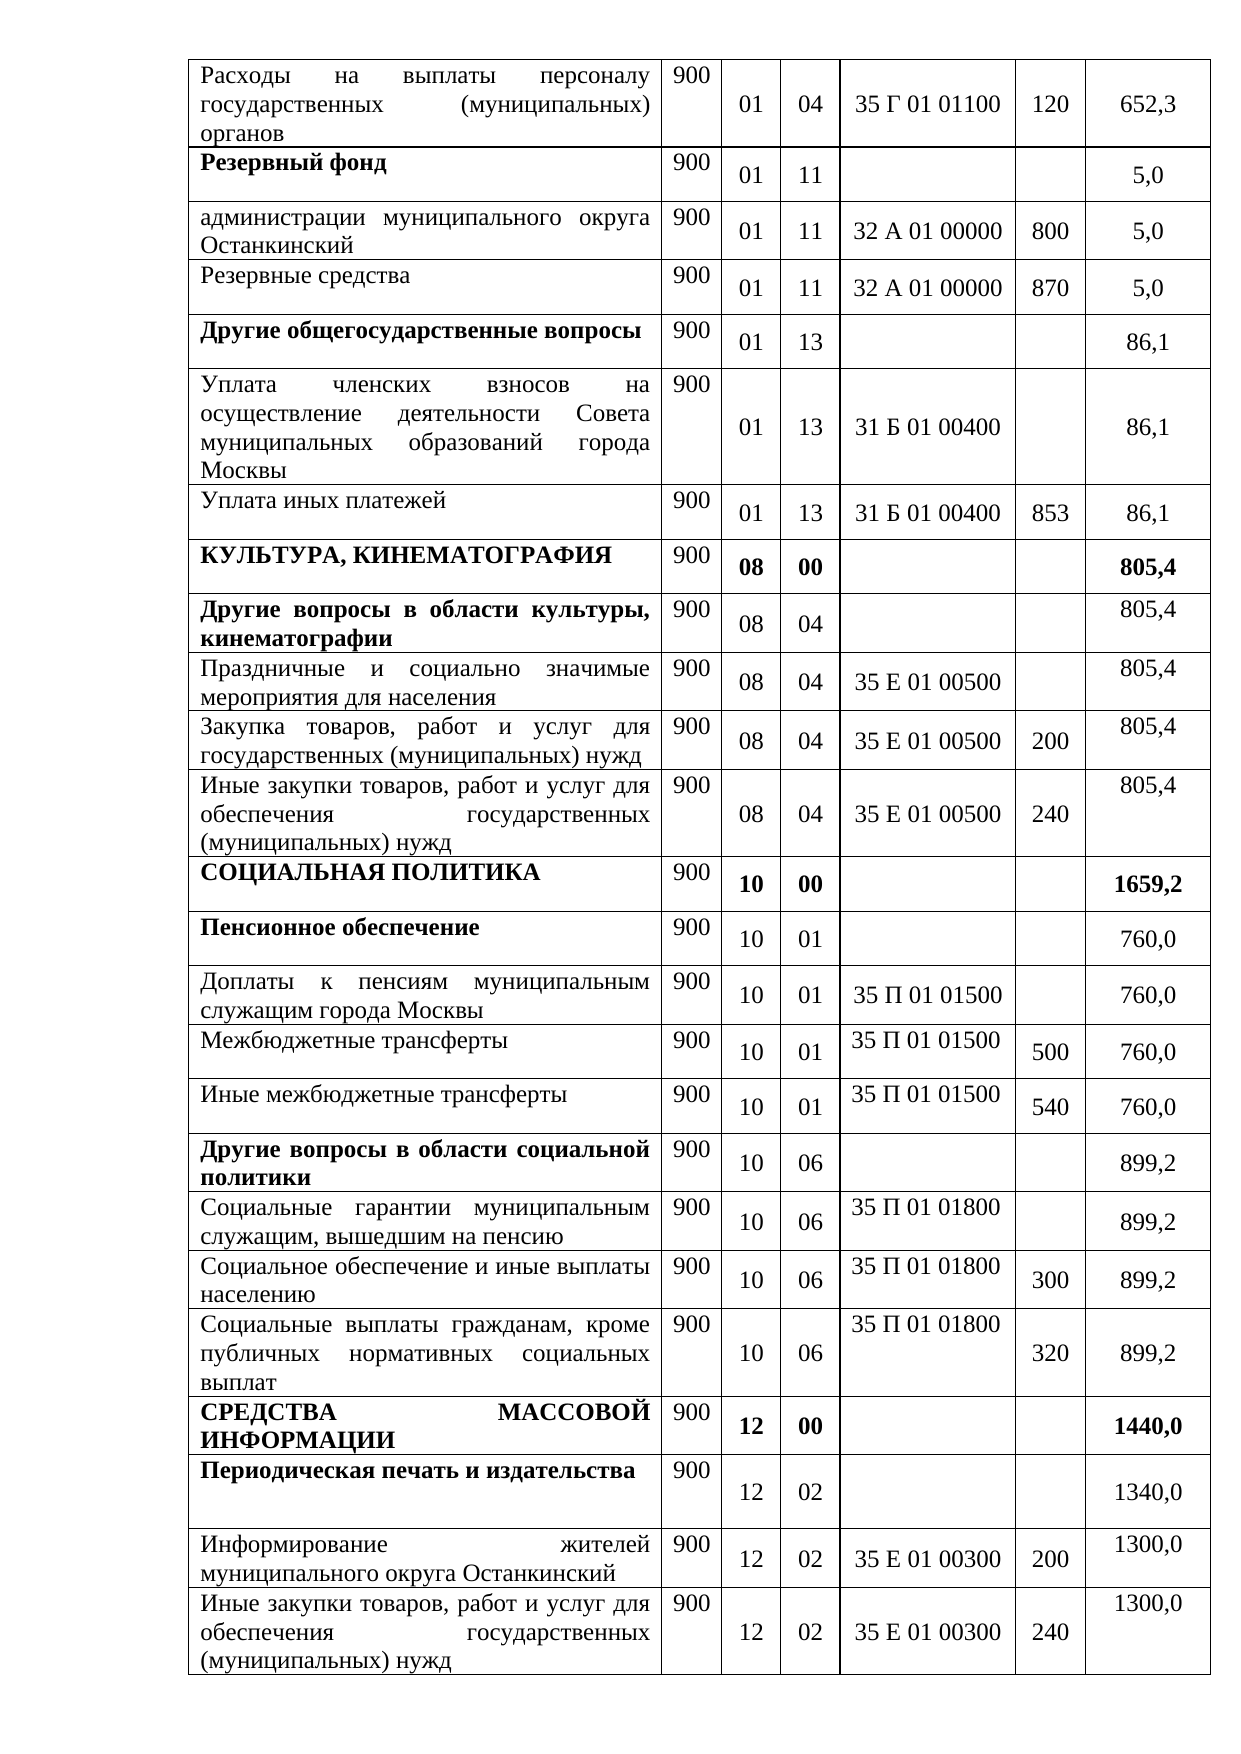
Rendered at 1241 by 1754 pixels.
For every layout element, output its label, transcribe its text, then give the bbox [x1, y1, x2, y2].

table_cell 5,0 [1086, 148, 1210, 201]
table_cell 01 [722, 315, 780, 368]
table_cell [1016, 1192, 1085, 1250]
table_cell [1016, 540, 1085, 593]
table_cell 86,1 [1086, 315, 1210, 368]
table_cell 35 Е 01 00500 [841, 711, 1015, 769]
table_cell [1016, 857, 1085, 911]
table_cell [1016, 966, 1085, 1024]
table_cell 900 [662, 1192, 721, 1250]
table_cell 10 [722, 1251, 780, 1308]
table_cell Праздничные и социально значимые мероприятия для населения [189, 653, 661, 710]
table_cell 900 [662, 148, 721, 201]
table_cell 08 [722, 540, 780, 593]
table_cell Уплата членских взносов на осуществление деятельности Совета муниципальных образований города Москвы [189, 369, 661, 484]
table_cell 35 Е 01 00300 [841, 1529, 1015, 1587]
table_cell Периодическая печать и издательства [189, 1455, 661, 1528]
table_cell Пенсионное обеспечение [189, 912, 661, 965]
table_cell 06 [781, 1134, 839, 1191]
table_cell 900 [662, 315, 721, 368]
table_cell 760,0 [1086, 912, 1210, 965]
table_cell [1016, 369, 1085, 484]
table_cell [841, 148, 1015, 201]
table_cell 805,4 [1086, 540, 1210, 593]
table_cell 760,0 [1086, 1079, 1210, 1133]
table_cell 899,2 [1086, 1134, 1210, 1191]
table_cell 900 [662, 1309, 721, 1396]
table_cell 86,1 [1086, 369, 1210, 484]
table_cell 760,0 [1086, 966, 1210, 1024]
table_cell 900 [662, 202, 721, 259]
table_cell 06 [781, 1309, 839, 1396]
table_cell 08 [722, 653, 780, 710]
table_cell 04 [781, 770, 839, 856]
table_cell 805,4 [1086, 770, 1210, 856]
table_cell [1016, 1397, 1085, 1454]
table_cell [1016, 1134, 1085, 1191]
table_cell [1016, 148, 1085, 201]
table_cell 10 [722, 857, 780, 911]
table_cell [1016, 653, 1085, 710]
table_cell [841, 315, 1015, 368]
table_cell 120 [1016, 60, 1085, 146]
table_cell 13 [781, 315, 839, 368]
table_cell 900 [662, 1588, 721, 1674]
table_cell 08 [722, 770, 780, 856]
table_cell 853 [1016, 485, 1085, 539]
table_cell 5,0 [1086, 260, 1210, 314]
table_cell 12 [722, 1455, 780, 1528]
table_cell Межбюджетные трансферты [189, 1025, 661, 1078]
table_cell Другие вопросы в области социальной политики [189, 1134, 661, 1191]
table_cell 900 [662, 1134, 721, 1191]
table_cell 900 [662, 540, 721, 593]
table_cell Резервный фонд [189, 148, 661, 201]
table_cell 240 [1016, 770, 1085, 856]
table_cell 200 [1016, 711, 1085, 769]
table_cell 12 [722, 1529, 780, 1587]
table_cell 00 [781, 857, 839, 911]
table_cell 01 [722, 260, 780, 314]
table_cell Иные закупки товаров, работ и услуг для обеспечения государственных (муниципальных) нужд [189, 770, 661, 856]
table_cell 02 [781, 1529, 839, 1587]
table_cell Резервные средства [189, 260, 661, 314]
table_cell 805,4 [1086, 653, 1210, 710]
table_cell [1016, 594, 1085, 652]
table_cell 300 [1016, 1251, 1085, 1308]
table_cell 02 [781, 1588, 839, 1674]
table_cell 900 [662, 369, 721, 484]
table_cell 320 [1016, 1309, 1085, 1396]
table_cell [841, 857, 1015, 911]
table_cell 35 П 01 01500 [841, 966, 1015, 1024]
table_cell 00 [781, 1397, 839, 1454]
table_cell 805,4 [1086, 711, 1210, 769]
table_cell 1300,0 [1086, 1588, 1210, 1674]
table_cell 1300,0 [1086, 1529, 1210, 1587]
table_cell 900 [662, 711, 721, 769]
table_cell 01 [722, 148, 780, 201]
table_cell 13 [781, 485, 839, 539]
table_cell 899,2 [1086, 1251, 1210, 1308]
table_cell 08 [722, 594, 780, 652]
table_cell [1016, 912, 1085, 965]
table_cell 04 [781, 711, 839, 769]
table_cell 10 [722, 1025, 780, 1078]
table_cell 900 [662, 260, 721, 314]
table_cell 06 [781, 1192, 839, 1250]
table_cell [1016, 1455, 1085, 1528]
table_cell 899,2 [1086, 1192, 1210, 1250]
table_cell 31 Б 01 00400 [841, 485, 1015, 539]
table_cell СРЕДСТВА МАССОВОЙ ИНФОРМАЦИИ [189, 1397, 661, 1454]
table_cell Социальные гарантии муниципальным служащим, вышедшим на пенсию [189, 1192, 661, 1250]
table_cell 35 Г 01 01100 [841, 60, 1015, 146]
table_cell 870 [1016, 260, 1085, 314]
table_cell 900 [662, 912, 721, 965]
table_cell 540 [1016, 1079, 1085, 1133]
table_cell КУЛЬТУРА, КИНЕМАТОГРАФИЯ [189, 540, 661, 593]
table_cell 35 Е 01 00500 [841, 770, 1015, 856]
table_cell 900 [662, 594, 721, 652]
table_cell 10 [722, 1079, 780, 1133]
table_cell [841, 1397, 1015, 1454]
table_cell 900 [662, 857, 721, 911]
table_cell 08 [722, 711, 780, 769]
table_cell 04 [781, 653, 839, 710]
table_cell 01 [781, 1079, 839, 1133]
table_cell 900 [662, 1397, 721, 1454]
table_cell [841, 594, 1015, 652]
table_cell 02 [781, 1455, 839, 1528]
table_cell 760,0 [1086, 1025, 1210, 1078]
table_cell 35 Е 01 00500 [841, 653, 1015, 710]
table_cell 00 [781, 540, 839, 593]
table_cell 01 [781, 1025, 839, 1078]
table_cell [1016, 315, 1085, 368]
table_cell 10 [722, 912, 780, 965]
table_cell Социальное обеспечение и иные выплаты населению [189, 1251, 661, 1308]
table_cell 35 П 01 01800 [841, 1309, 1015, 1396]
table_cell 13 [781, 369, 839, 484]
table_cell 900 [662, 770, 721, 856]
table_cell 800 [1016, 202, 1085, 259]
table_cell 500 [1016, 1025, 1085, 1078]
table_cell 11 [781, 202, 839, 259]
table_cell 01 [722, 485, 780, 539]
table_cell 04 [781, 60, 839, 146]
table_cell [841, 540, 1015, 593]
table_cell Закупка товаров, работ и услуг для государственных (муниципальных) нужд [189, 711, 661, 769]
table_cell 10 [722, 1134, 780, 1191]
table_cell 10 [722, 1309, 780, 1396]
table_cell 900 [662, 485, 721, 539]
table_cell 899,2 [1086, 1309, 1210, 1396]
table_cell 35 Е 01 00300 [841, 1588, 1015, 1674]
table_cell [841, 912, 1015, 965]
table_cell Иные закупки товаров, работ и услуг для обеспечения государственных (муниципальных) нужд [189, 1588, 661, 1674]
table_cell [841, 1455, 1015, 1528]
table_cell [841, 1134, 1015, 1191]
table_cell 900 [662, 1079, 721, 1133]
table_cell 11 [781, 148, 839, 201]
table_cell 805,4 [1086, 594, 1210, 652]
table_cell 35 П 01 01500 [841, 1025, 1015, 1078]
table_cell 01 [722, 369, 780, 484]
table_cell 900 [662, 1251, 721, 1308]
table_cell 900 [662, 1025, 721, 1078]
table_cell Расходы на выплаты персоналу государственных (муниципальных) органов [189, 60, 661, 146]
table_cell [189, 1529, 661, 1587]
table_cell 35 П 01 01500 [841, 1079, 1015, 1133]
table_cell 31 Б 01 00400 [841, 369, 1015, 484]
table_cell 1659,2 [1086, 857, 1210, 911]
table_cell 86,1 [1086, 485, 1210, 539]
table_cell 900 [662, 966, 721, 1024]
table_cell 1440,0 [1086, 1397, 1210, 1454]
table_cell 04 [781, 594, 839, 652]
table_cell 35 П 01 01800 [841, 1192, 1015, 1250]
table_cell Доплаты к пенсиям муниципальным служащим города Москвы [189, 966, 661, 1024]
table_cell 01 [722, 60, 780, 146]
table_cell 12 [722, 1588, 780, 1674]
table_cell Уплата иных платежей [189, 485, 661, 539]
table_cell 240 [1016, 1588, 1085, 1674]
table_cell 900 [662, 1529, 721, 1587]
table_cell 12 [722, 1397, 780, 1454]
table_cell 5,0 [1086, 202, 1210, 259]
table_cell 06 [781, 1251, 839, 1308]
table_cell СОЦИАЛЬНАЯ ПОЛИТИКА [189, 857, 661, 911]
table_cell Другие вопросы в области культуры, кинематографии [189, 594, 661, 652]
table_cell 01 [722, 202, 780, 259]
table_cell 1340,0 [1086, 1455, 1210, 1528]
table_cell Другие общегосударственные вопросы [189, 315, 661, 368]
table_cell 01 [781, 912, 839, 965]
table_cell 32 А 01 00000 [841, 260, 1015, 314]
table_cell 10 [722, 1192, 780, 1250]
table_cell администрации муниципального округа Останкинский [189, 202, 661, 259]
table_cell 900 [662, 60, 721, 146]
table_cell 900 [662, 1455, 721, 1528]
table_cell 35 П 01 01800 [841, 1251, 1015, 1308]
table_cell 200 [1016, 1529, 1085, 1587]
table_cell Социальные выплаты гражданам, кроме публичных нормативных социальных выплат [189, 1309, 661, 1396]
table_cell 11 [781, 260, 839, 314]
table_cell 01 [781, 966, 839, 1024]
table_cell Иные межбюджетные трансферты [189, 1079, 661, 1133]
table_cell 652,3 [1086, 60, 1210, 146]
table_cell 32 А 01 00000 [841, 202, 1015, 259]
table_cell 900 [662, 653, 721, 710]
table_cell 10 [722, 966, 780, 1024]
